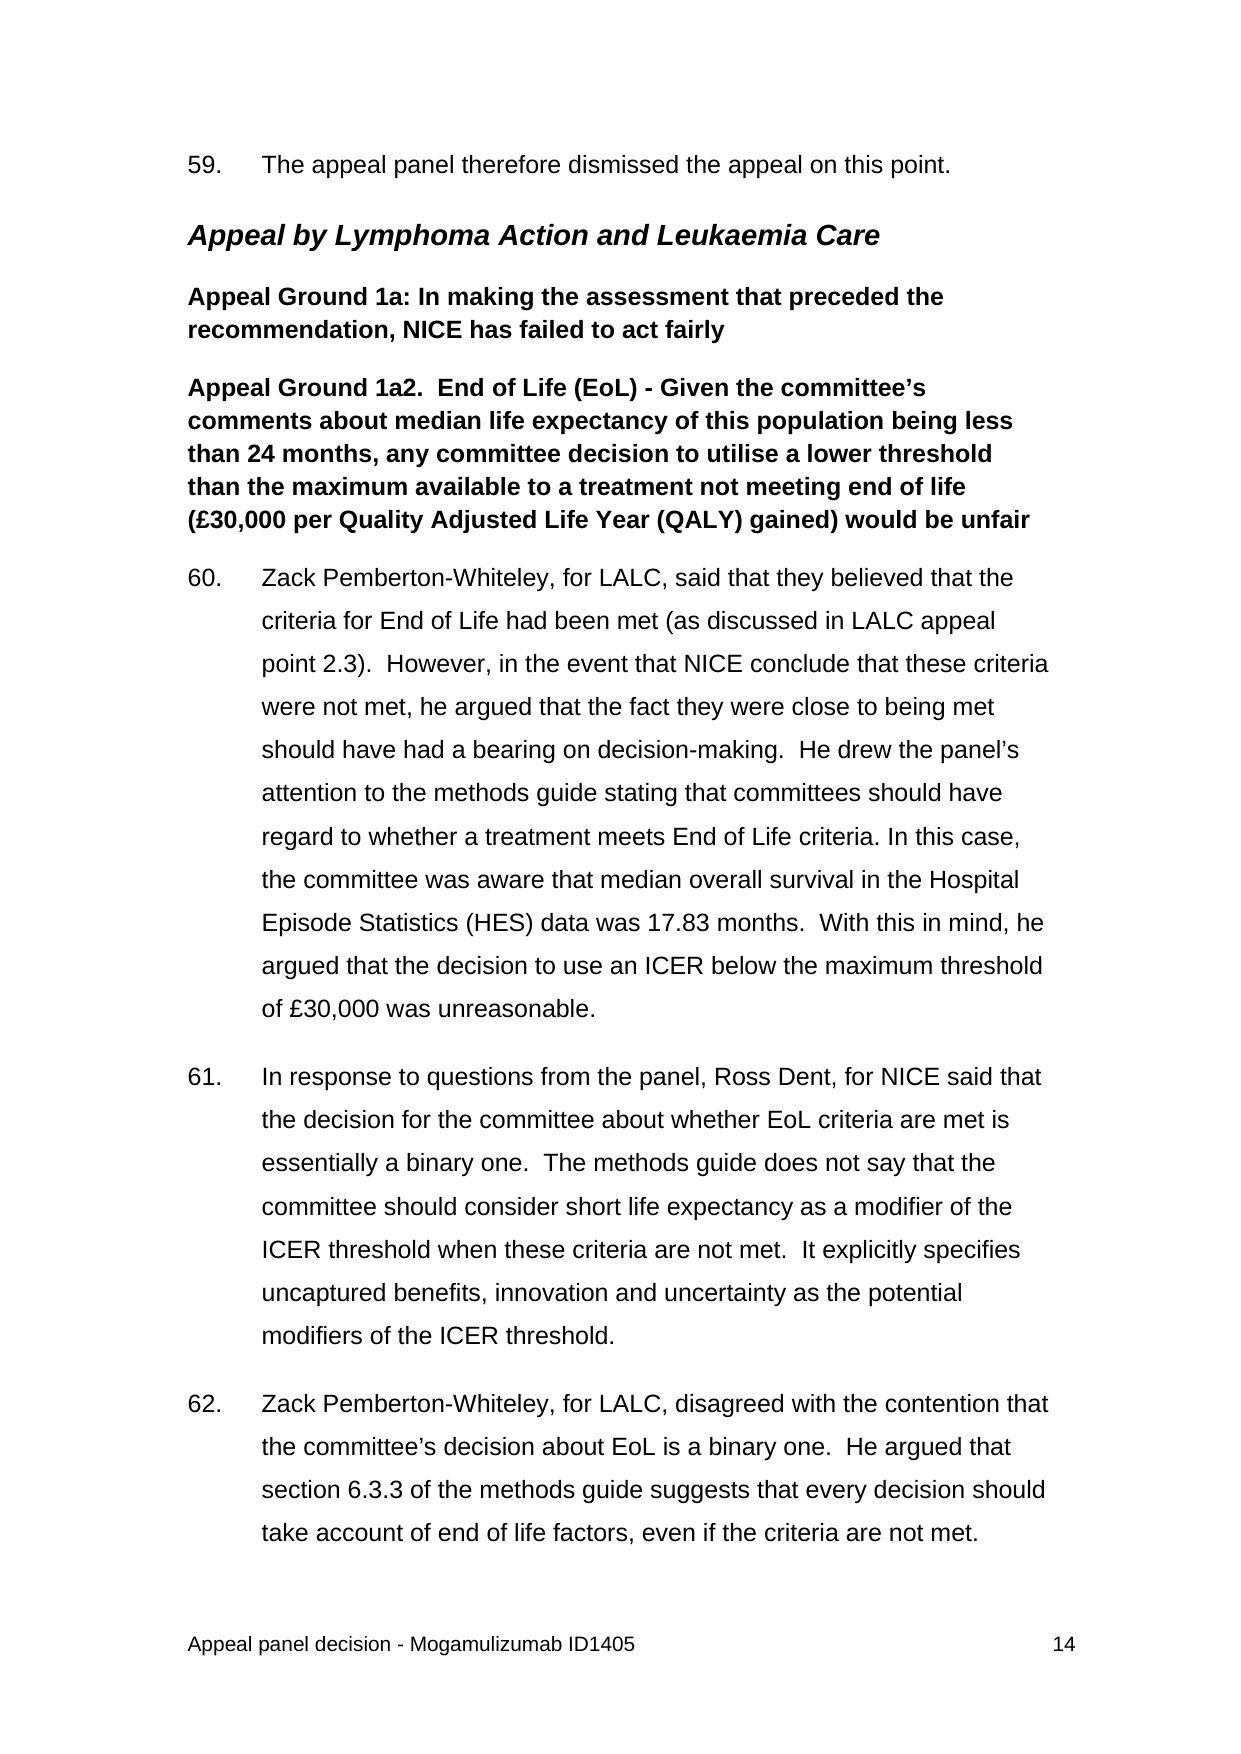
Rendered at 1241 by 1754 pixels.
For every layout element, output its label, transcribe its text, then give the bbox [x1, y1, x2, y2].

text The appeal panel therefore dismissed the appeal on this point. [187, 150, 1053, 179]
text Zack Pemberton-Whiteley, for LALC, said that they believed that the criteria for End of Life had been met (as discussed in LALC appeal point 2.3). However, in the event that NICE conclude that these criteria were not met, he argued that the fact they were close to being met should have had a bearing on decision-making. He drew the panel’s attention to the methods guide stating that committees should have regard to whether a treatment meets End of Life criteria. In this case, the committee was aware that median overall survival in the Hospital Episode Statistics (HES) data was 17.83 months. With this in mind, he argued that the decision to use an ICER below the maximum threshold of £30,000 was unreasonable. [187, 563, 1053, 1023]
subtitle Appeal Ground 1a2. End of Life (EoL) - Given the committee’s comments about median life expectancy of this population being less than 24 months, any committee decision to utilise a lower threshold than the maximum available to a treatment not meeting end of life (£30,000 per Quality Adjusted Life Year (QALY) gained) would be unfair [187, 373, 1053, 533]
subtitle Appeal by Lymphoma Action and Leukaemia Care [187, 218, 1053, 252]
text In response to questions from the panel, Ross Dent, for NICE said that the decision for the committee about whether EoL criteria are met is essentially a binary one. The methods guide does not say that the committee should consider short life expectancy as a modifier of the ICER threshold when these criteria are not met. It explicitly specifies uncaptured benefits, innovation and uncertainty as the potential modifiers of the ICER threshold. [187, 1062, 1053, 1350]
subtitle Appeal Ground 1a: In making the assessment that preceded the recommendation, NICE has failed to act fairly [187, 282, 1053, 343]
text Zack Pemberton-Whiteley, for LALC, disagreed with the contention that the committee’s decision about EoL is a binary one. He argued that section 6.3.3 of the methods guide suggests that every decision should take account of end of life factors, even if the criteria are not met. [187, 1389, 1053, 1547]
